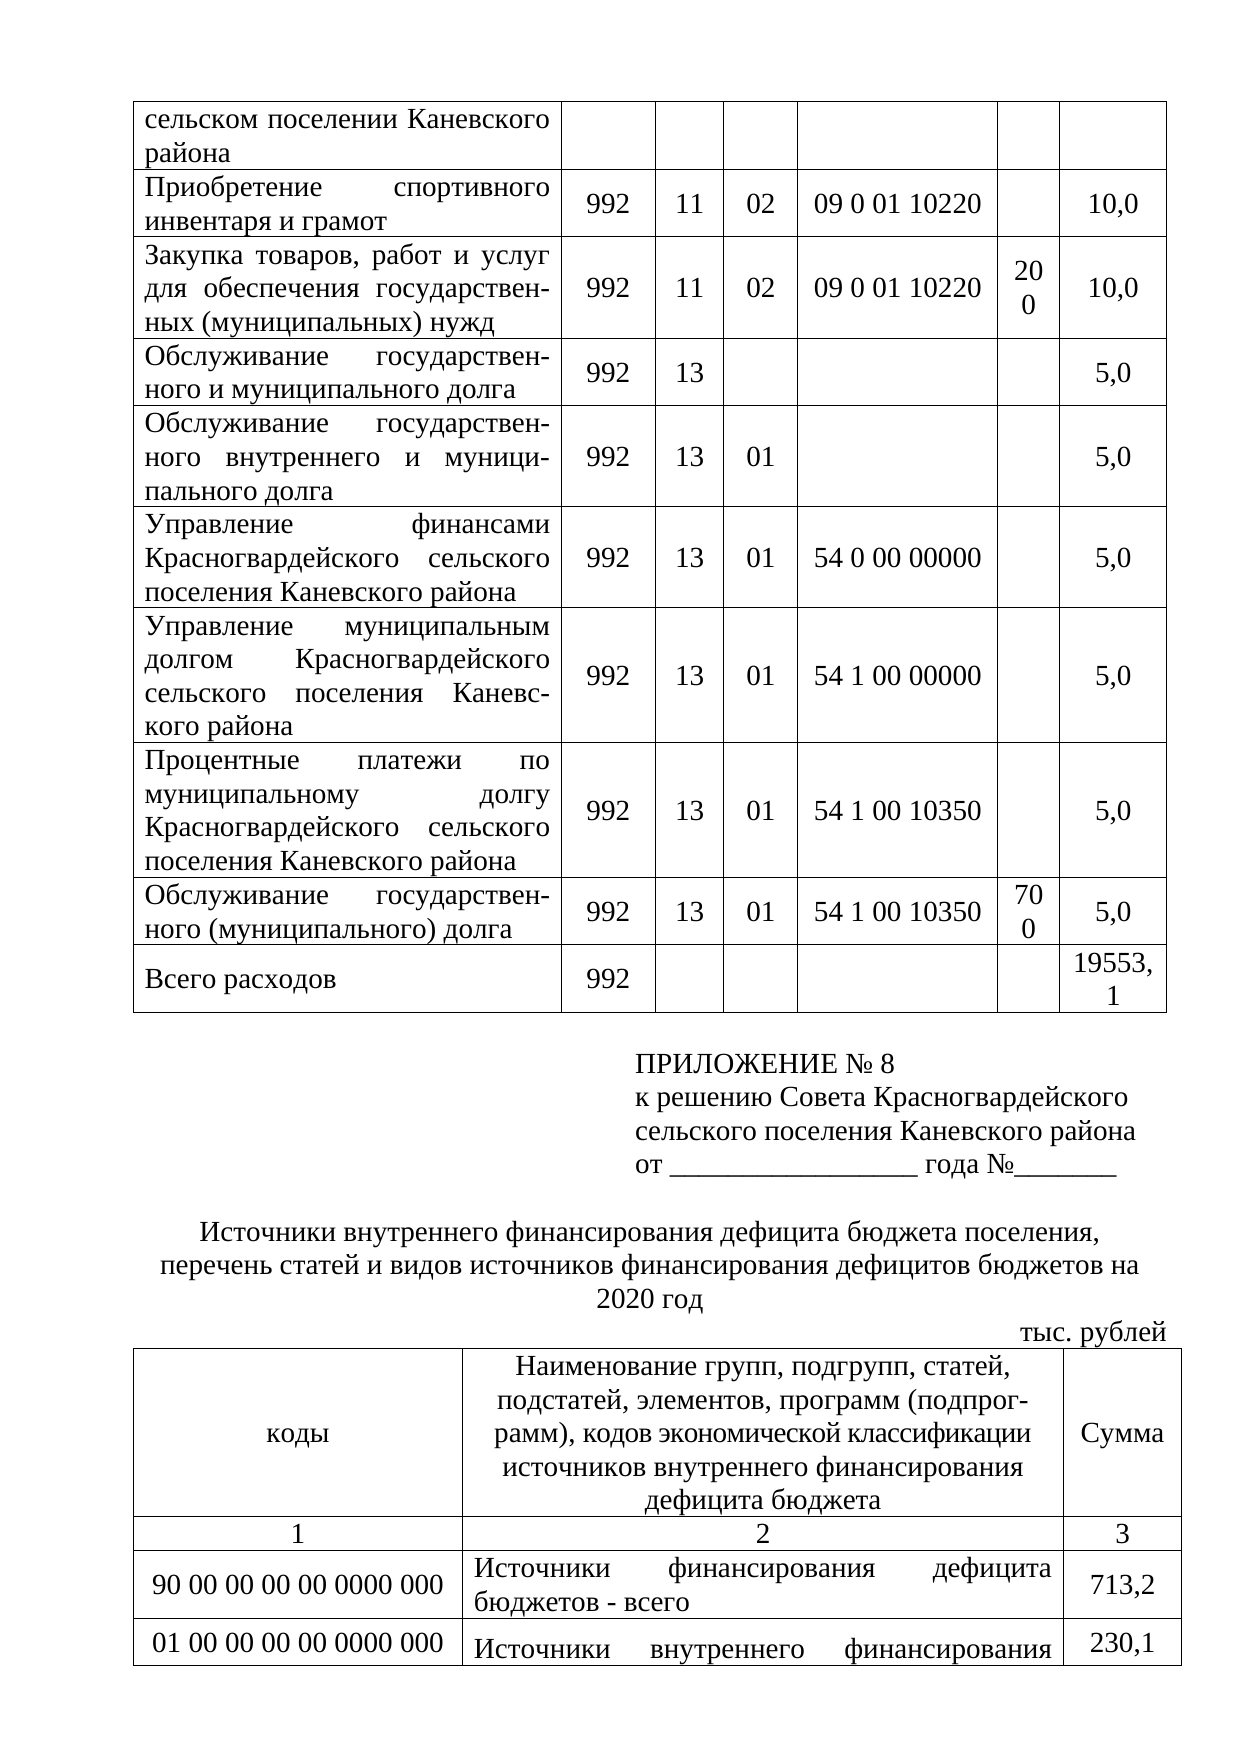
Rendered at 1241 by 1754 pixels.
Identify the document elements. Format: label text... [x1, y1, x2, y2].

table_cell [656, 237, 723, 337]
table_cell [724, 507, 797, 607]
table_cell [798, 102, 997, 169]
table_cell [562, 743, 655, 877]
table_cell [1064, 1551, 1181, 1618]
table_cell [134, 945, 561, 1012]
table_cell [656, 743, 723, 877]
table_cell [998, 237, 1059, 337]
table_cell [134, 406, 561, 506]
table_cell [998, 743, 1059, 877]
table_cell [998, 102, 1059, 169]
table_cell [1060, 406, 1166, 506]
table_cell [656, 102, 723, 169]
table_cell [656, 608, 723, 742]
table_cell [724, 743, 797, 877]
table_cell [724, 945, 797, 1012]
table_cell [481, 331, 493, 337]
text сельского поселения Каневского района [635, 1113, 1167, 1147]
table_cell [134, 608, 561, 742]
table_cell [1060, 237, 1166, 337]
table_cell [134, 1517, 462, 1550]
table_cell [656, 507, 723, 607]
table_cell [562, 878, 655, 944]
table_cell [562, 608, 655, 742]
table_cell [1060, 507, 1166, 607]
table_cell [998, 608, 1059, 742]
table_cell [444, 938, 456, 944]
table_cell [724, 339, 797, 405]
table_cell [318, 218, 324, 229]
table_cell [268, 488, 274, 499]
text перечень статей и видов источников финансирования дефицитов бюджетов на 2020 год [133, 1247, 1167, 1314]
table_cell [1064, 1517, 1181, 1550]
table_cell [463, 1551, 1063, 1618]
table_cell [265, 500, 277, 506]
text тыс. рублей [133, 1314, 1167, 1348]
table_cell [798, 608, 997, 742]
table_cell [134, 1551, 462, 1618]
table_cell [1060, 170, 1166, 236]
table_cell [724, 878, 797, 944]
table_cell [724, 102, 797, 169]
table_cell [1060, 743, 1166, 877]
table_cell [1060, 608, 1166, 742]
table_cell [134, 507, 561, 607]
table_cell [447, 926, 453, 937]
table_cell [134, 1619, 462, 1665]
text от _________________ года №_______ [635, 1147, 1167, 1180]
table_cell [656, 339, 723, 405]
text ПРИЛОЖЕНИЕ № 8 [635, 1046, 1167, 1079]
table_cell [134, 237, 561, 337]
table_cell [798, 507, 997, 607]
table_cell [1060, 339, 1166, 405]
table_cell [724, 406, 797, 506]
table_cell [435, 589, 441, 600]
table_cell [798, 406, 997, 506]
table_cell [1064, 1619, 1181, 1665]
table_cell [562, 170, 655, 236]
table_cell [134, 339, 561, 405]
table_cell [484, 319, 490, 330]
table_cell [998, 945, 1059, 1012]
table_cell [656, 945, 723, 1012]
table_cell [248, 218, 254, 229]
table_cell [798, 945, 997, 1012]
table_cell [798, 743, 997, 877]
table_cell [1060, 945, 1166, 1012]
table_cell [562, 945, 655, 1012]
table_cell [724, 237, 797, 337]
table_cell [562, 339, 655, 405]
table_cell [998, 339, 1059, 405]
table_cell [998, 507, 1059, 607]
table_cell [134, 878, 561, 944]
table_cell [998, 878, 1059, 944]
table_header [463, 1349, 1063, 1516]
text Источники внутреннего финансирования дефицита бюджета поселения, [133, 1214, 1167, 1247]
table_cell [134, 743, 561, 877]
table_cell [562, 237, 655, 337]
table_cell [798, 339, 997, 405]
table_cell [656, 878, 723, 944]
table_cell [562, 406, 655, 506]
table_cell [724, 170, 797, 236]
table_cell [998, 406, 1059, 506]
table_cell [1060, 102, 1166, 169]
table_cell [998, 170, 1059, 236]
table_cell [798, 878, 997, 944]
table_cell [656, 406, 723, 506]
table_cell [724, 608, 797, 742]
text к решению Совета Красногвардейского [635, 1079, 1167, 1113]
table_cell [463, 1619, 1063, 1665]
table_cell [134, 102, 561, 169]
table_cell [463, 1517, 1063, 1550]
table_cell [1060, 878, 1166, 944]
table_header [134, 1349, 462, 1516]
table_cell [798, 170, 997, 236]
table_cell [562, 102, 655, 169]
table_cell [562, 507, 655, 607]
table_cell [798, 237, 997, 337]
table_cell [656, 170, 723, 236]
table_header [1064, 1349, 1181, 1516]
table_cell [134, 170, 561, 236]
